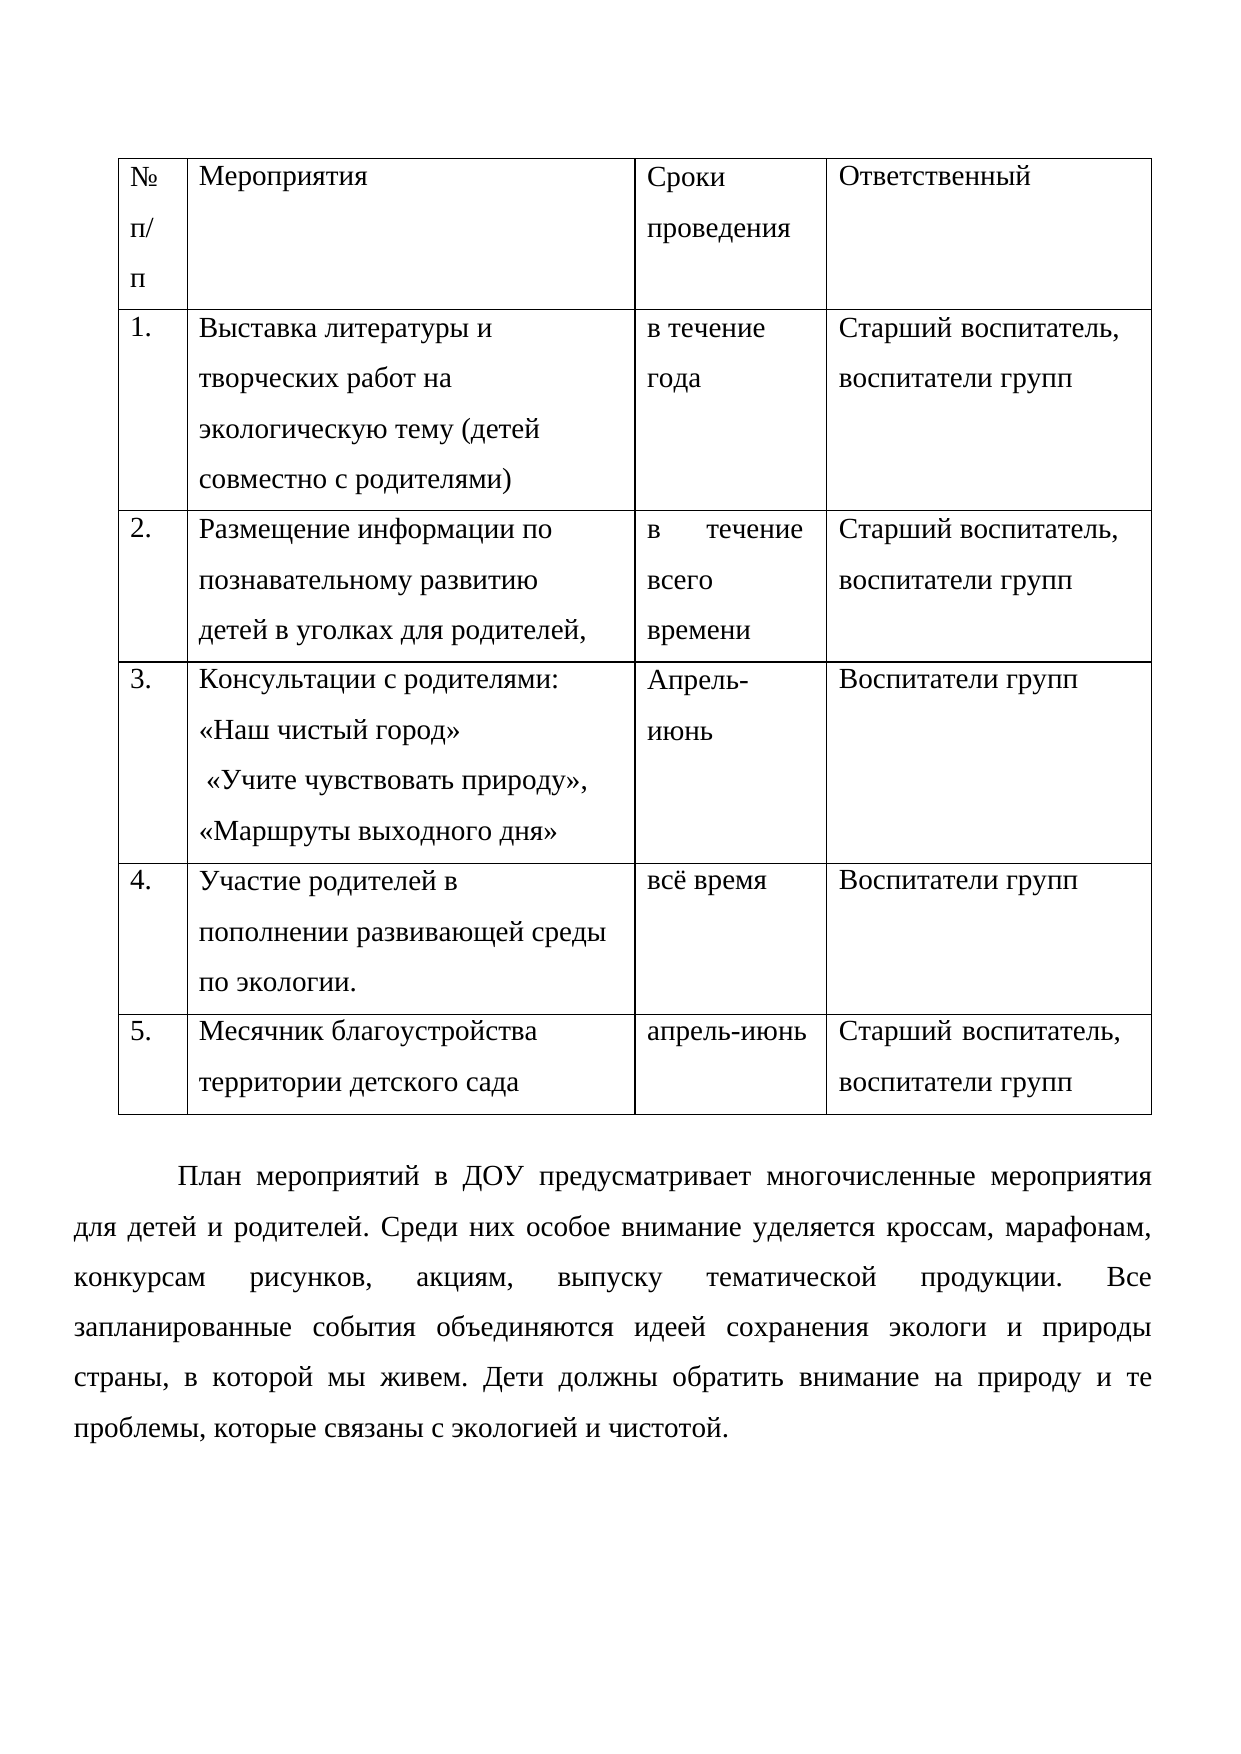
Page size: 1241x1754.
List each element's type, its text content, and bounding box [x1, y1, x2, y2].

table_cell 4. [119, 864, 187, 1013]
table_cell апрель-июнь [636, 1015, 826, 1114]
table_cell 3. [119, 663, 187, 862]
table_cell Участие родителей в пополнении развивающей среды по экологии. [188, 864, 634, 1013]
table_cell Месячник благоустройства территории детского сада [188, 1015, 634, 1114]
table_header Ответственный [827, 159, 1151, 309]
table_cell Старший воспитатель, воспитатели групп [827, 511, 1151, 661]
table_cell Выставка литературы и творческих работ на экологическую тему (детей совместно с родителями) [188, 310, 634, 510]
table_cell Воспитатели групп [827, 864, 1151, 1013]
table_header Сроки проведения [636, 159, 826, 309]
table_header № п/ п [119, 159, 187, 309]
table_cell 2. [119, 511, 187, 661]
table_cell Старший воспитатель, воспитатели групп [827, 1015, 1151, 1114]
table_header Мероприятия [188, 159, 634, 309]
table_cell 1. [119, 310, 187, 510]
table_cell в течение года [636, 310, 826, 510]
table_cell Старший воспитатель, воспитатели групп [827, 310, 1151, 510]
table_cell Воспитатели групп [827, 663, 1151, 862]
table_cell в течение всего времени [636, 511, 826, 661]
table_cell Размещение информации по познавательному развитию детей в уголках для родителей, [188, 511, 634, 661]
table_cell 5. [119, 1015, 187, 1114]
table_cell всё время [636, 864, 826, 1013]
table_cell Апрель- июнь [636, 663, 826, 862]
text План мероприятий в ДОУ предусматривает многочисленные мероприятия для детей и родителей. Среди них особое внимание уделяется кроссам, марафонам, конкурсам рисунков, акциям, выпуску тематической продукции. Все запланированные события объединяются идеей сохранения экологи и природы страны, в которой мы живем. Дети должны обратить внимание на природу и те проблемы, которые связаны с экологией и чистотой. [74, 1158, 1152, 1443]
table_cell Консультации с родителями: «Наш чистый город» «Учите чувствовать природу», «Маршруты выходного дня» [188, 663, 634, 862]
